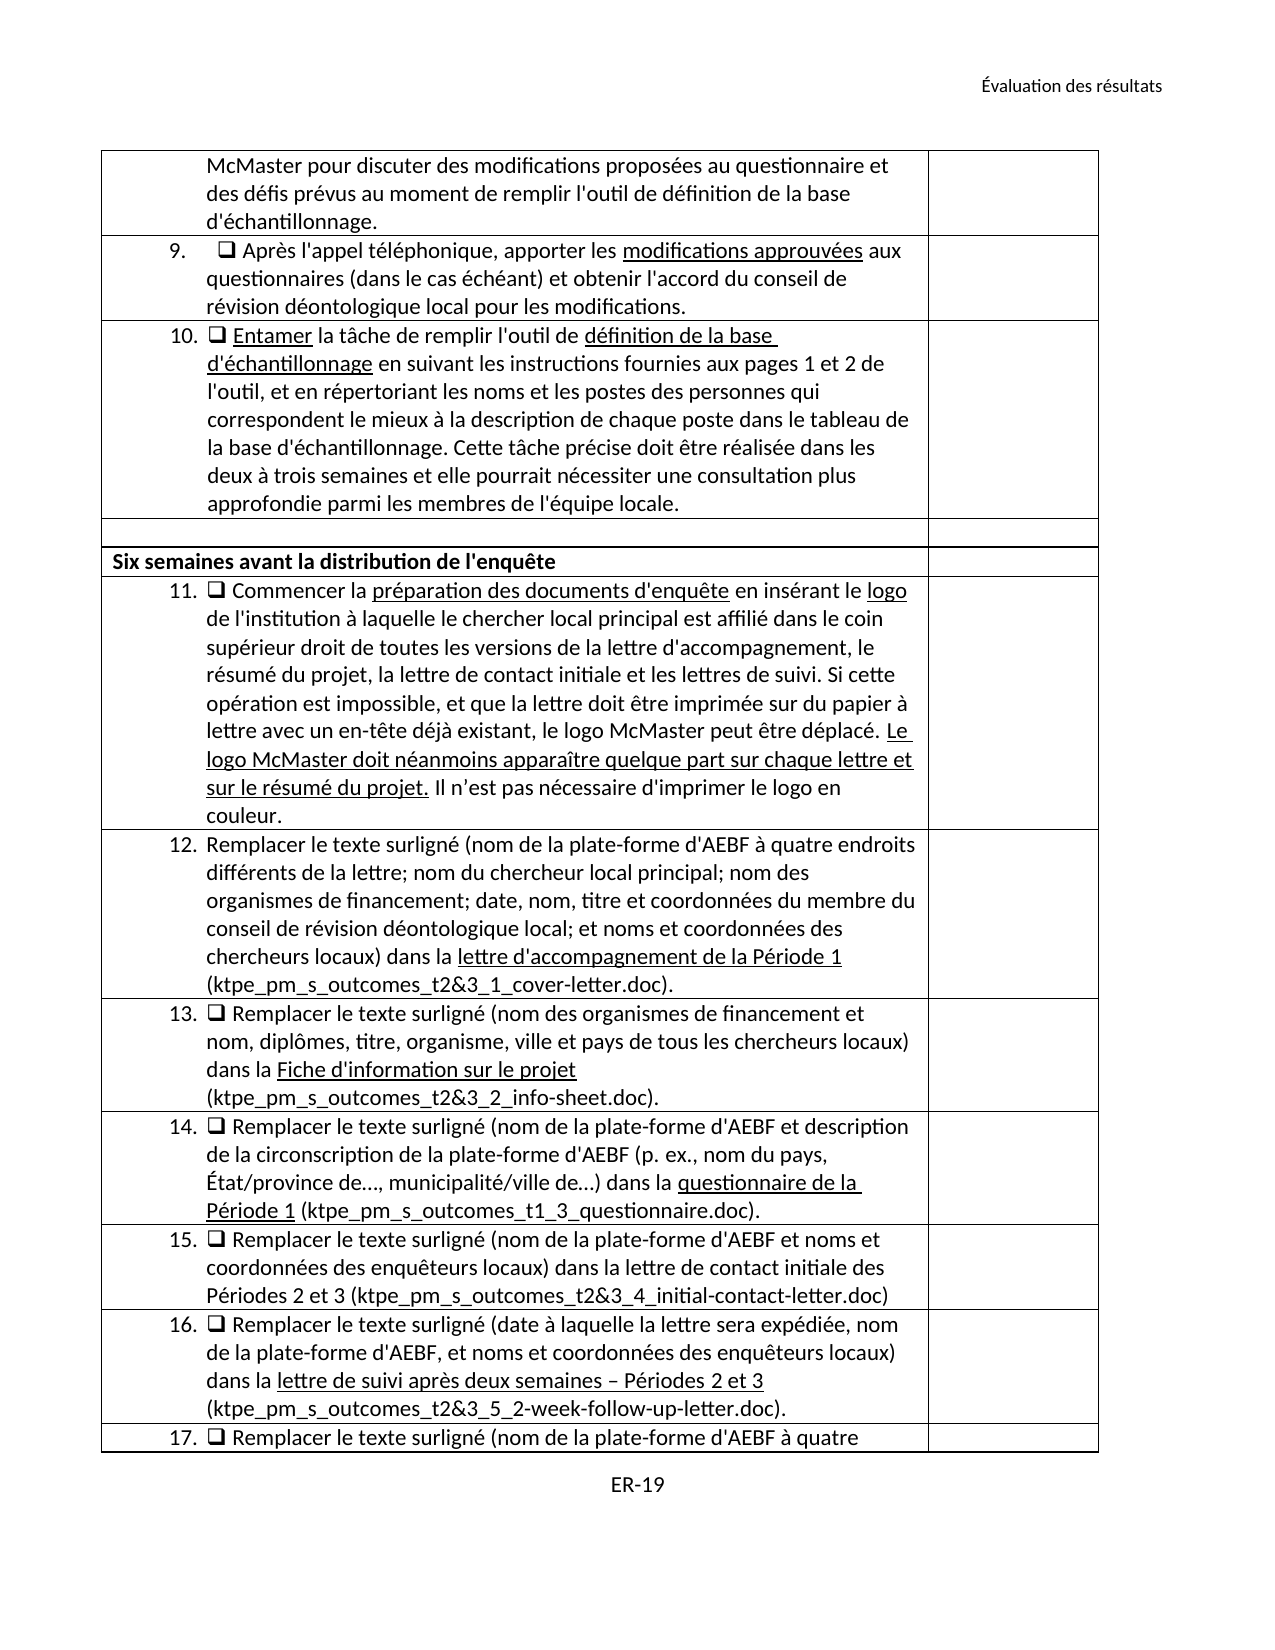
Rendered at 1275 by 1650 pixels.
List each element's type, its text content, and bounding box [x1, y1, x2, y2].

table_cell Remplacer le texte surligné (nom de la plate-forme d'AEBF et noms et coordonnées des enquêteurs locaux) dans la lettre de contact initiale des Périodes 2 et 3 (ktpe_pm_s_outcomes_t2&3_4_initial-contact-letter.doc) [102, 1225, 928, 1309]
table_cell [929, 519, 1098, 546]
table_cell [929, 1112, 1098, 1224]
table_cell Remplacer le texte surligné (nom de la plate-forme d'AEBF à quatre endroits différents de la lettre; nom du chercheur local principal; nom des organismes de financement; date, nom, titre et coordonnées du membre du conseil de révision déontologique local; et noms et coordonnées des chercheurs locaux) dans la lettre d'accompagnement de la Période 1 (ktpe_pm_s_outcomes_t2&3_1_cover-letter.doc). [102, 830, 928, 998]
table_cell [929, 830, 1098, 998]
table_cell [929, 321, 1098, 517]
table_cell Six semaines avant la distribution de l'enquête [102, 548, 928, 576]
table_cell Remplacer le texte surligné (date à laquelle la lettre sera expédiée, nom de la plate-forme d'AEBF, et noms et coordonnées des enquêteurs locaux) dans la lettre de suivi après deux semaines – Périodes 2 et 3 (ktpe_pm_s_outcomes_t2&3_5_2-week-follow-up-letter.doc). [102, 1310, 928, 1422]
table_cell Entamer la tâche de remplir l'outil de définition de la base d'échantillonnage en suivant les instructions fournies aux pages 1 et 2 de l'outil, et en répertoriant les noms et les postes des personnes qui correspondent le mieux à la description de chaque poste dans le tableau de la base d'échantillonnage. Cette tâche précise doit être réalisée dans les deux à trois semaines et elle pourrait nécessiter une consultation plus approfondie parmi les membres de l'équipe locale. [102, 321, 928, 517]
table_cell [929, 548, 1098, 576]
table_cell [929, 1424, 1098, 1451]
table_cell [102, 1424, 928, 1451]
table_cell Remplacer le texte surligné (nom des organismes de financement et nom, diplômes, titre, organisme, ville et pays de tous les chercheurs locaux) dans la Fiche d'information sur le projet (ktpe_pm_s_outcomes_t2&3_2_info-sheet.doc). [102, 999, 928, 1111]
table_cell [102, 519, 928, 546]
table_cell [929, 999, 1098, 1111]
table_cell Remplacer le texte surligné (nom de la plate-forme d'AEBF et description de la circonscription de la plate-forme d'AEBF (p. ex., nom du pays, État/province de…, municipalité/ville de…) dans la questionnaire de la Période 1 (ktpe_pm_s_outcomes_t1_3_questionnaire.doc). [102, 1112, 928, 1224]
table_cell [929, 577, 1098, 829]
table_cell [929, 1310, 1098, 1422]
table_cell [102, 151, 928, 235]
table_cell Après l'appel téléphonique, apporter les modifications approuvées aux questionnaires (dans le cas échéant) et obtenir l'accord du conseil de révision déontologique local pour les modifications. [102, 236, 928, 320]
table_cell [929, 236, 1098, 320]
table_cell [929, 151, 1098, 235]
table_cell Commencer la préparation des documents d'enquête en insérant le logo de l'institution à laquelle le chercher local principal est affilié dans le coin supérieur droit de toutes les versions de la lettre d'accompagnement, le résumé du projet, la lettre de contact initiale et les lettres de suivi. Si cette opération est impossible, et que la lettre doit être imprimée sur du papier à lettre avec un en-tête déjà existant, le logo McMaster peut être déplacé. Le logo McMaster doit néanmoins apparaître quelque part sur chaque lettre et sur le résumé du projet. Il n’est pas nécessaire d'imprimer le logo en couleur. [102, 577, 928, 829]
table_cell [929, 1225, 1098, 1309]
